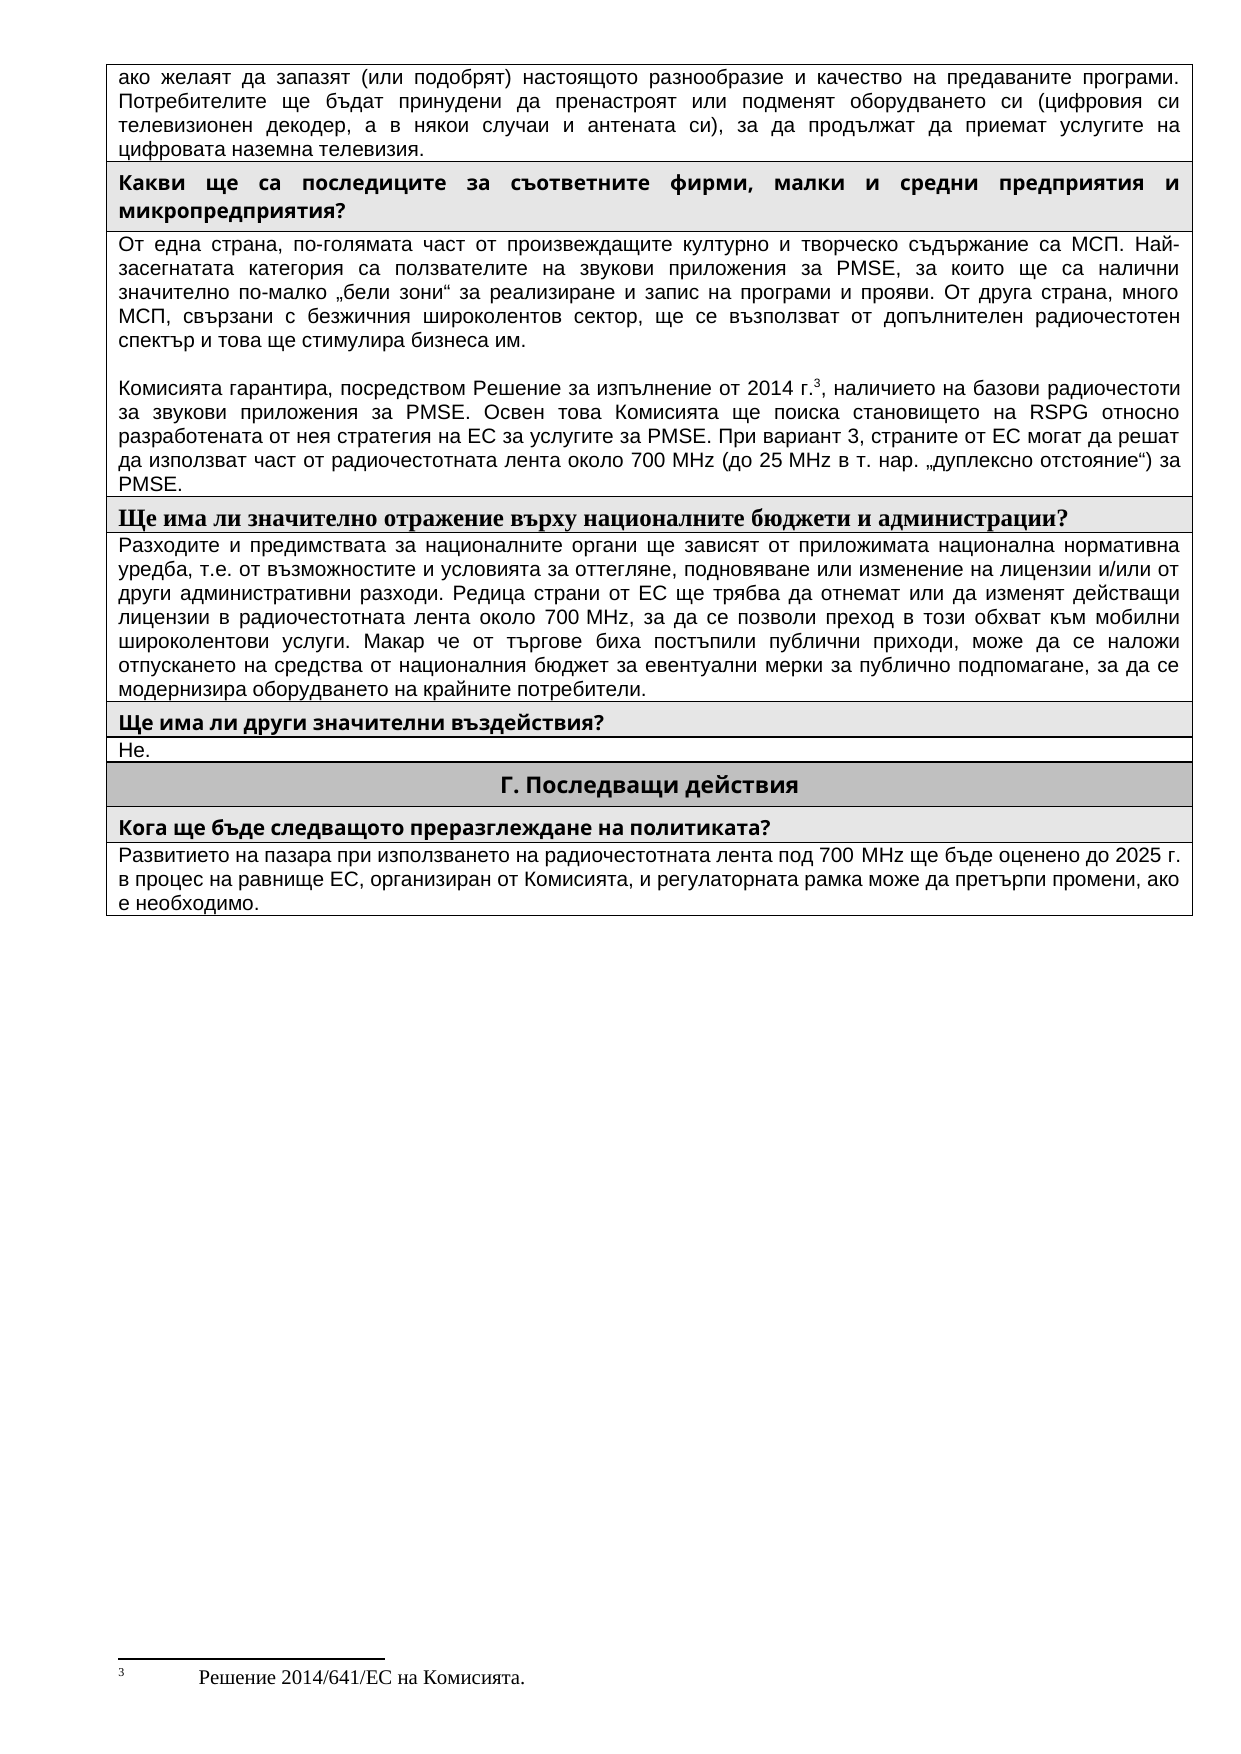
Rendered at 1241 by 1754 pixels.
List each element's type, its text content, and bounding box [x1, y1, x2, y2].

table_cell Кога ще бъде следващото преразглеждане на политиката? [107, 807, 1192, 842]
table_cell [107, 65, 1192, 161]
table_cell Развитието на пазара при използването на радиочестотната лента под 700 MHz ще бъде оценено до 2025 г. в процес на равнище ЕС, организиран от Комисията, и регулаторната рамка може да претърпи промени, ако е необходимо. [107, 843, 1192, 915]
table_cell Ще има ли други значителни въздействия? [107, 702, 1192, 736]
table_cell Не. [107, 738, 1192, 761]
table_cell Ще има ли значително отражение върху националните бюджети и администрации? [107, 497, 1192, 532]
table_cell От една страна, по-голямата част от произвеждащите културно и творческо съдържание са МСП. Най-засегнатата категория са ползвателите на звукови приложения за PMSE, за които ще са налични значително по-малко „бели зони“ за реализиране и запис на програми и прояви. От друга страна, много МСП, свързани с безжичния широколентов сектор, ще се възползват от допълнителен радиочестотен спектър и това ще стимулира бизнеса им. Комисията гарантира, посредством Решение за изпълнение от 2014 г., наличието на базови радиочестоти за звукови приложения за PMSE. Освен това Комисията ще поиска становището на RSPG относно разработената от нея стратегия на ЕС за услугите за PMSE. При вариант 3, страните от ЕС могат да решат да използват част от радиочестотната лента около 700 MHz (до 25 MHz в т. нар. „дуплексно отстояние“) за PMSE. [107, 232, 1192, 496]
table_cell Г. Последващи действия [107, 763, 1192, 806]
table_cell Какви ще са последиците за съответните фирми, малки и средни предприятия и микропредприятия? [107, 162, 1192, 231]
table_cell Разходите и предимствата за националните органи ще зависят от приложимата национална нормативна уредба, т.е. от възможностите и условията за оттегляне, подновяване или изменение на лицензии и/или от други административни разходи. Редица страни от ЕС ще трябва да отнемат или да изменят действащи лицензии в радиочестотната лента около 700 MHz, за да се позволи преход в този обхват към мобилни широколентови услуги. Макар че от търгове биха постъпили публични приходи, може да се наложи отпускането на средства от националния бюджет за евентуални мерки за публично подпомагане, за да се модернизира оборудването на крайните потребители. [107, 533, 1192, 701]
